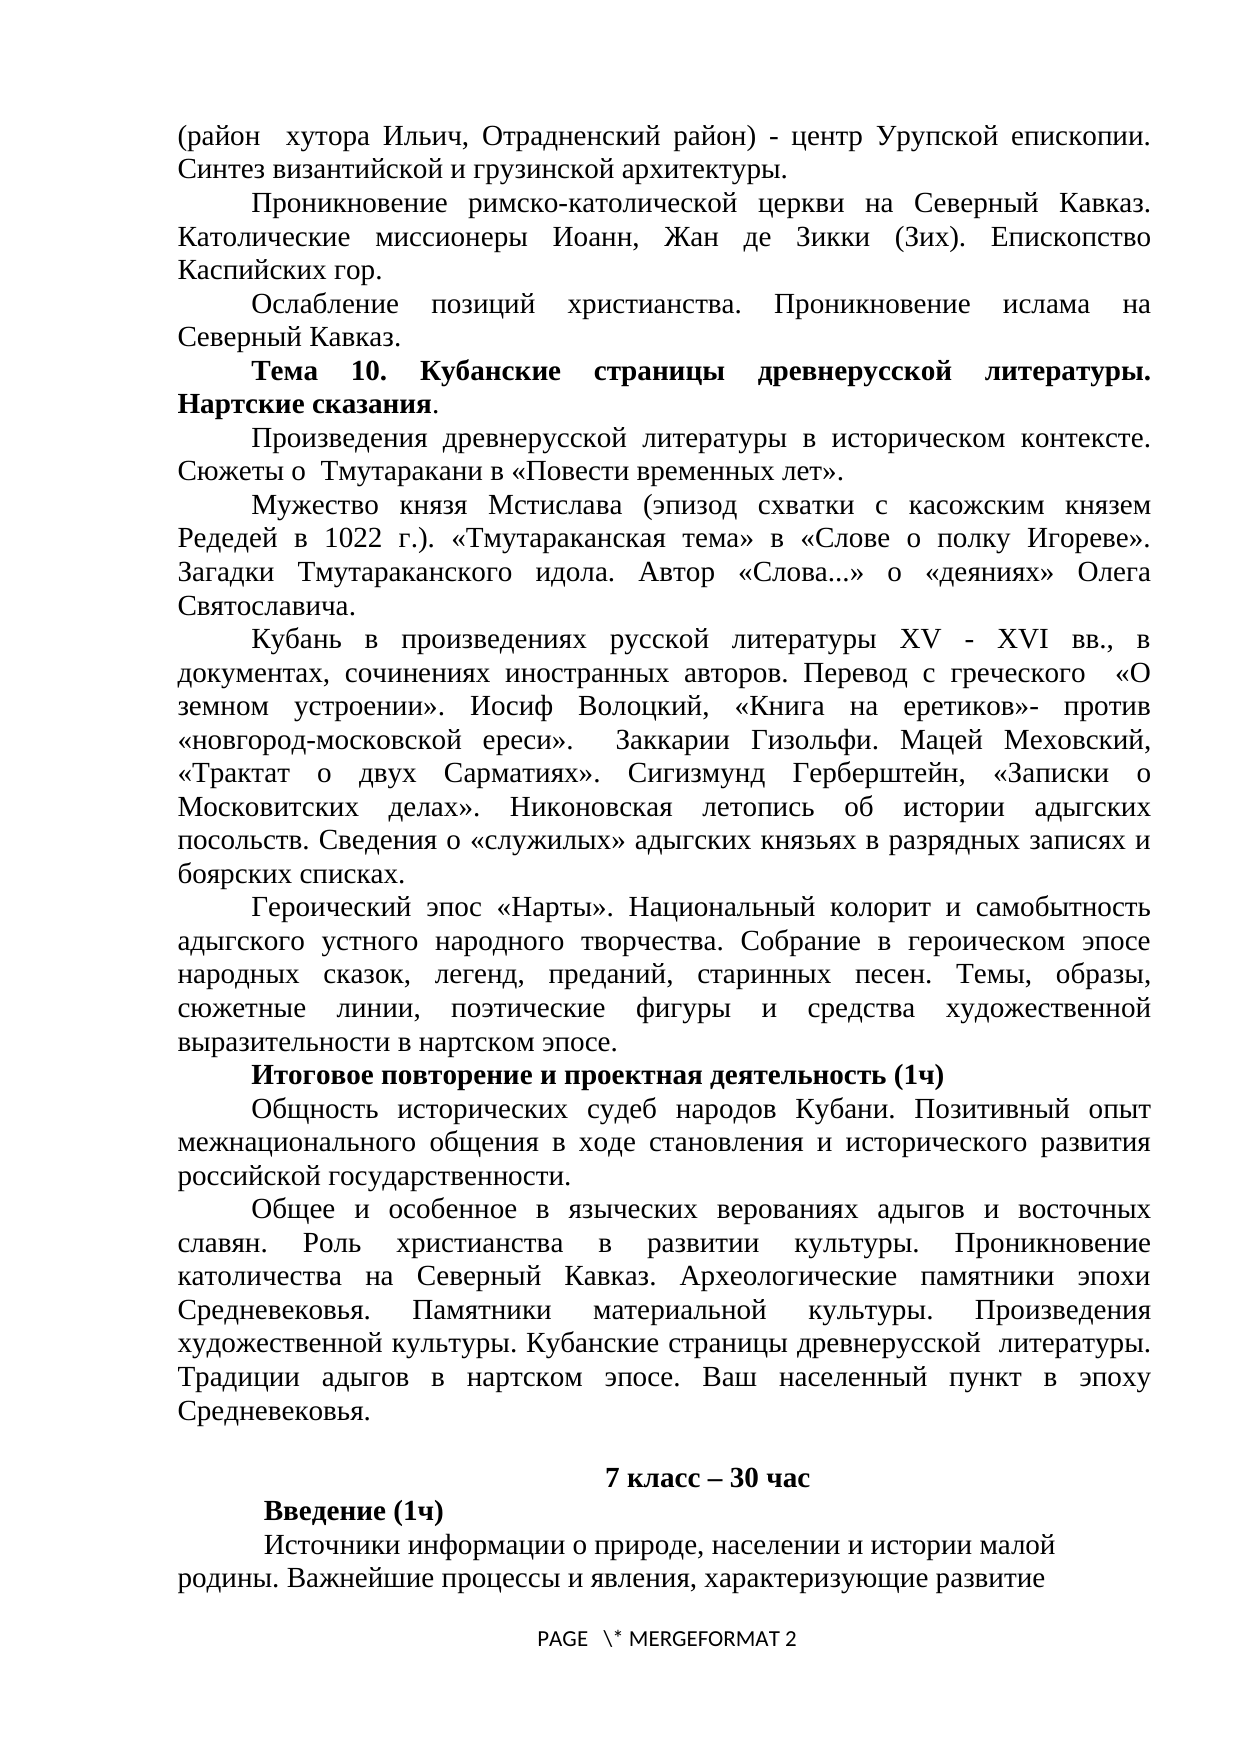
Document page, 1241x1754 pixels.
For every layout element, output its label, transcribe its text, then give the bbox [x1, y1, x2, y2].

text Тема 10. Кубанские страницы древнерусской литературы. Нартские сказания. [177, 353, 1152, 420]
text 7 класс – 30 час [177, 1460, 1152, 1493]
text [177, 118, 1152, 185]
text Проникновение римско-католической церкви на Северный Кавказ. Католические миссионеры Иоанн, Жан де Зикки (Зих). Епископство Каспийских гор. [177, 185, 1152, 286]
text Введение (1ч) [177, 1493, 1152, 1527]
text Героический эпос «Нарты». Национальный колорит и самобытность адыгского устного народного творчества. Собрание в героическом эпосе народных сказок, легенд, преданий, старинных песен. Темы, образы, сюжетные линии, поэтические фигуры и средства художественной выразительности в нартском эпосе. [177, 889, 1152, 1057]
text Общность исторических судеб народов Кубани. Позитивный опыт межнационального общения в ходе становления и исторического развития российской государственности. [177, 1091, 1152, 1191]
text Ослабление позиций христианства. Проникновение ислама на Северный Кавказ. [177, 286, 1152, 353]
text Общее и особенное в языческих верованиях адыгов и восточных славян. Роль христианства в развитии культуры. Проникновение католичества на Северный Кавказ. Археологические памятники эпохи Средневековья. Памятники материальной культуры. Произведения художественной культуры. Кубанские страницы древнерусской литературы. Традиции адыгов в нартском эпосе. Ваш населенный пункт в эпоху Средневековья. [177, 1191, 1152, 1426]
text Итоговое повторение и проектная деятельность (1ч) [177, 1057, 1152, 1091]
text Кубань в произведениях русской литературы XV - XVI вв., в документах, сочинениях иностранных авторов. Перевод с греческого «О земном устроении». Иосиф Волоцкий, «Книга на еретиков»- против «новгород-московской ереси». Заккарии Гизольфи. Мацей Меховский, «Трактат о двух Сарматиях». Сигизмунд Герберштейн, «Записки о Московитских делах». Никоновская летопись об истории адыгских посольств. Сведения о «служилых» адыгских князьях в разрядных записях и боярских списках. [177, 621, 1152, 889]
text Произведения древнерусской литературы в историческом контексте. Сюжеты о Тмутаракани в «Повести временных лет». [177, 420, 1152, 487]
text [177, 1527, 1152, 1594]
text Мужество князя Мстислава (эпизод схватки с касожским князем Редедей в 1022 г.). «Тмутараканская тема» в «Слове о полку Игореве». Загадки Тмутараканского идола. Автор «Слова...» о «деяниях» Олега Святославича. [177, 487, 1152, 621]
